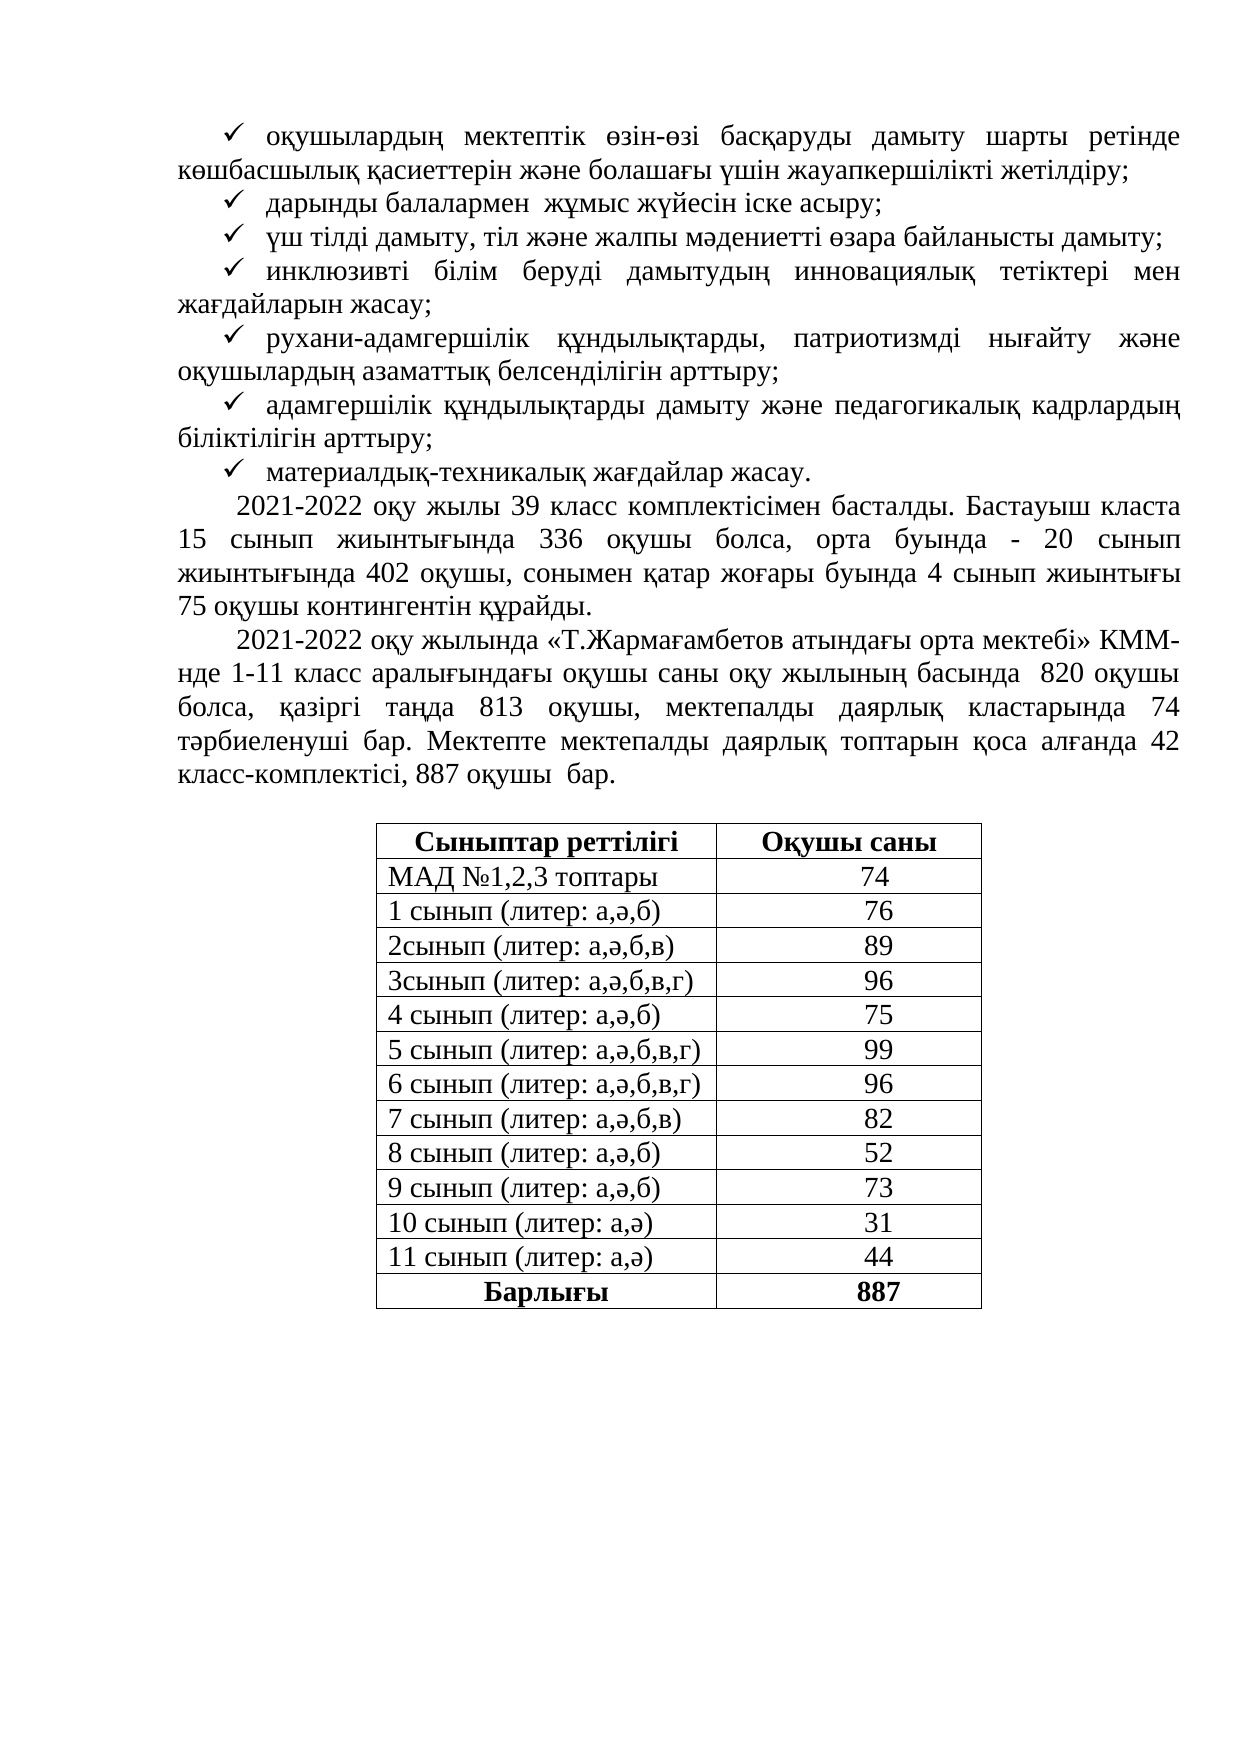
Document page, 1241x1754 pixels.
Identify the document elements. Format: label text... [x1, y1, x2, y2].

table_cell МАД №1,2,3 топтары [377, 859, 716, 892]
table_cell 1 сынып (литер: а,ә,б) [377, 894, 716, 927]
table_cell 89 [717, 928, 981, 962]
table_cell 887 [717, 1274, 981, 1307]
table_cell 6 сынып (литер: а,ә,б,в,г) [377, 1066, 716, 1100]
table_cell 73 [717, 1170, 981, 1204]
list материалдық-техникалық жағдайлар жасау. [177, 454, 1181, 488]
table_cell 3сынып (литер: а,ә,б,в,г) [377, 963, 716, 996]
table_header Оқушы саны [717, 824, 981, 858]
list адамгершілік құндылықтарды дамыту және педагогикалық кадрлардың біліктілігін арттыру; [177, 387, 1181, 454]
table_cell 99 [717, 1032, 981, 1065]
table_cell 10 сынып (литер: а,ә) [377, 1205, 716, 1238]
table_cell Барлығы [377, 1274, 716, 1307]
list үш тілді дамыту, тіл және жалпы мәдениетті өзара байланысты дамыту; [177, 219, 1181, 253]
table_cell 44 [717, 1239, 981, 1273]
table_cell 52 [717, 1136, 981, 1169]
table_cell 4 сынып (литер: а,ә,б) [377, 997, 716, 1031]
table_cell 7 сынып (литер: а,ә,б,в) [377, 1101, 716, 1134]
table_cell 9 сынып (литер: а,ә,б) [377, 1170, 716, 1204]
list дарынды балалармен жұмыс жүйесін іске асыру; [177, 185, 1181, 219]
table_cell 31 [717, 1205, 981, 1238]
text 2021-2022 оқу жылында «Т.Жармағамбетов атындағы орта мектебі» КММ-нде 1-11 класс аралығындағы оқушы саны оқу жылының басында 820 оқушы болса, қазіргі таңда 813 оқушы, мектепалды даярлық кластарында 74 тәрбиеленуші бар. Мектепте мектепалды даярлық топтарын қоса алғанда 42 класс-комплектісі, 887 оқушы бар. [177, 622, 1181, 790]
list рухани-адамгершілік құндылықтарды, патриотизмді нығайту және оқушылардың азаматтық белсенділігін арттыру; [177, 320, 1181, 387]
table_cell 76 [717, 894, 981, 927]
table_cell 11 сынып (литер: а,ә) [377, 1239, 716, 1273]
list оқушылардың мектептік өзін-өзі басқаруды дамыту шарты ретінде көшбасшылық қасиеттерін және болашағы үшін жауапкершілікті жетілдіру; [177, 118, 1181, 185]
text 2021-2022 оқу жылы 39 класс комплектісімен басталды. Бастауыш класта 15 сынып жиынтығында 336 оқушы болса, орта буында - 20 сынып жиынтығында 402 оқушы, сонымен қатар жоғары буында 4 сынып жиынтығы 75 оқушы контингентін құрайды. [177, 488, 1181, 622]
table_cell 74 [717, 859, 981, 892]
table_cell 8 сынып (литер: а,ә,б) [377, 1136, 716, 1169]
table_cell 2сынып (литер: а,ә,б,в) [377, 928, 716, 962]
table_cell 96 [717, 963, 981, 996]
list инклюзивті білім беруді дамытудың инновациялық тетіктері мен жағдайларын жасау; [177, 253, 1181, 320]
table_cell 96 [717, 1066, 981, 1100]
table_header Сыныптар реттілігі [377, 824, 716, 858]
table_cell 75 [717, 997, 981, 1031]
table_cell 82 [717, 1101, 981, 1134]
table_cell 5 сынып (литер: а,ә,б,в,г) [377, 1032, 716, 1065]
